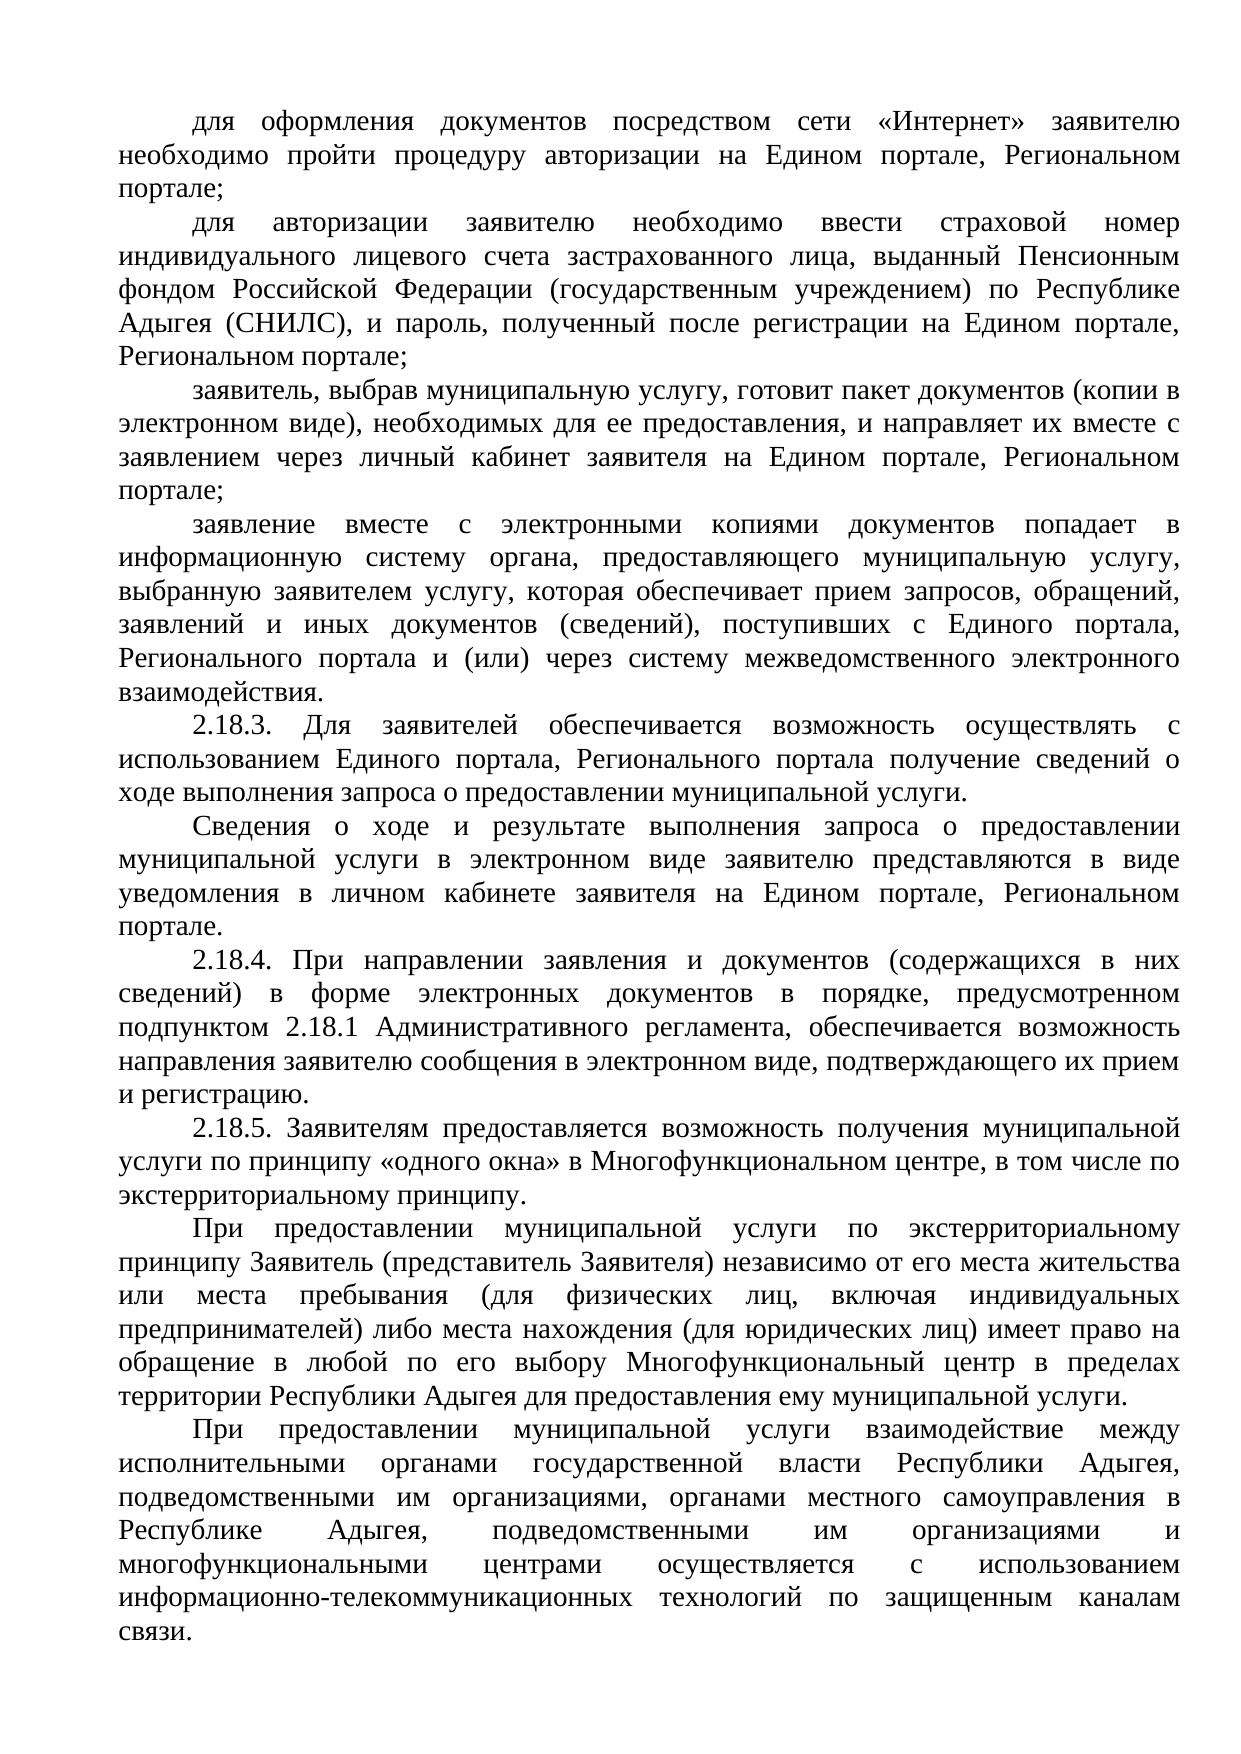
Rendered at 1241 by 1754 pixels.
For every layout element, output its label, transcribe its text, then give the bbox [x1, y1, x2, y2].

text заявление вместе с электронными копиями документов попадает в информационную систему органа, предоставляющего муниципальную услугу, выбранную заявителем услугу, которая обеспечивает прием запросов, обращений, заявлений и иных документов (сведений), поступивших с Единого портала, Регионального портала и (или) через систему межведомственного электронного взаимодействия. [118, 506, 1181, 707]
text для оформления документов посредством сети «Интернет» заявителю необходимо пройти процедуру авторизации на Едином портале, Региональном портале; [118, 103, 1181, 204]
text 2.18.5. Заявителям предоставляется возможность получения муниципальной услуги по принципу «одного окна» в Многофункциональном центре, в том числе по экстерриториальному принципу. [118, 1110, 1181, 1210]
text При предоставлении муниципальной услуги по экстерриториальному принципу Заявитель (представитель Заявителя) независимо от его места жительства или места пребывания (для физических лиц, включая индивидуальных предпринимателей) либо места нахождения (для юридических лиц) имеет право на обращение в любой по его выбору Многофункциональный центр в пределах территории Республики Адыгея для предоставления ему муниципальной услуги. [118, 1210, 1181, 1412]
text Сведения о ходе и результате выполнения запроса о предоставлении муниципальной услуги в электронном виде заявителю представляются в виде уведомления в личном кабинете заявителя на Едином портале, Региональном портале. [118, 808, 1181, 942]
text При предоставлении муниципальной услуги взаимодействие между исполнительными органами государственной власти Республики Адыгея, подведомственными им организациями, органами местного самоуправления в Республике Адыгея, подведомственными им организациями и многофункциональными центрами осуществляется с использованием информационно-телекоммуникационных технологий по защищенным каналам связи. [118, 1412, 1181, 1646]
text заявитель, выбрав муниципальную услугу, готовит пакет документов (копии в электронном виде), необходимых для ее предоставления, и направляет их вместе с заявлением через личный кабинет заявителя на Едином портале, Региональном портале; [118, 372, 1181, 506]
text для авторизации заявителю необходимо ввести страховой номер индивидуального лицевого счета застрахованного лица, выданный Пенсионным фондом Российской Федерации (государственным учреждением) по Республике Адыгея (СНИЛС), и пароль, полученный после регистрации на Едином портале, Региональном портале; [118, 204, 1181, 372]
text 2.18.4. При направлении заявления и документов (содержащихся в них сведений) в форме электронных документов в порядке, предусмотренном подпунктом 2.18.1 Административного регламента, обеспечивается возможность направления заявителю сообщения в электронном виде, подтверждающего их прием и регистрацию. [118, 942, 1181, 1110]
text 2.18.3. Для заявителей обеспечивается возможность осуществлять с использованием Единого портала, Регионального портала получение сведений о ходе выполнения запроса о предоставлении муниципальной услуги. [118, 707, 1181, 808]
